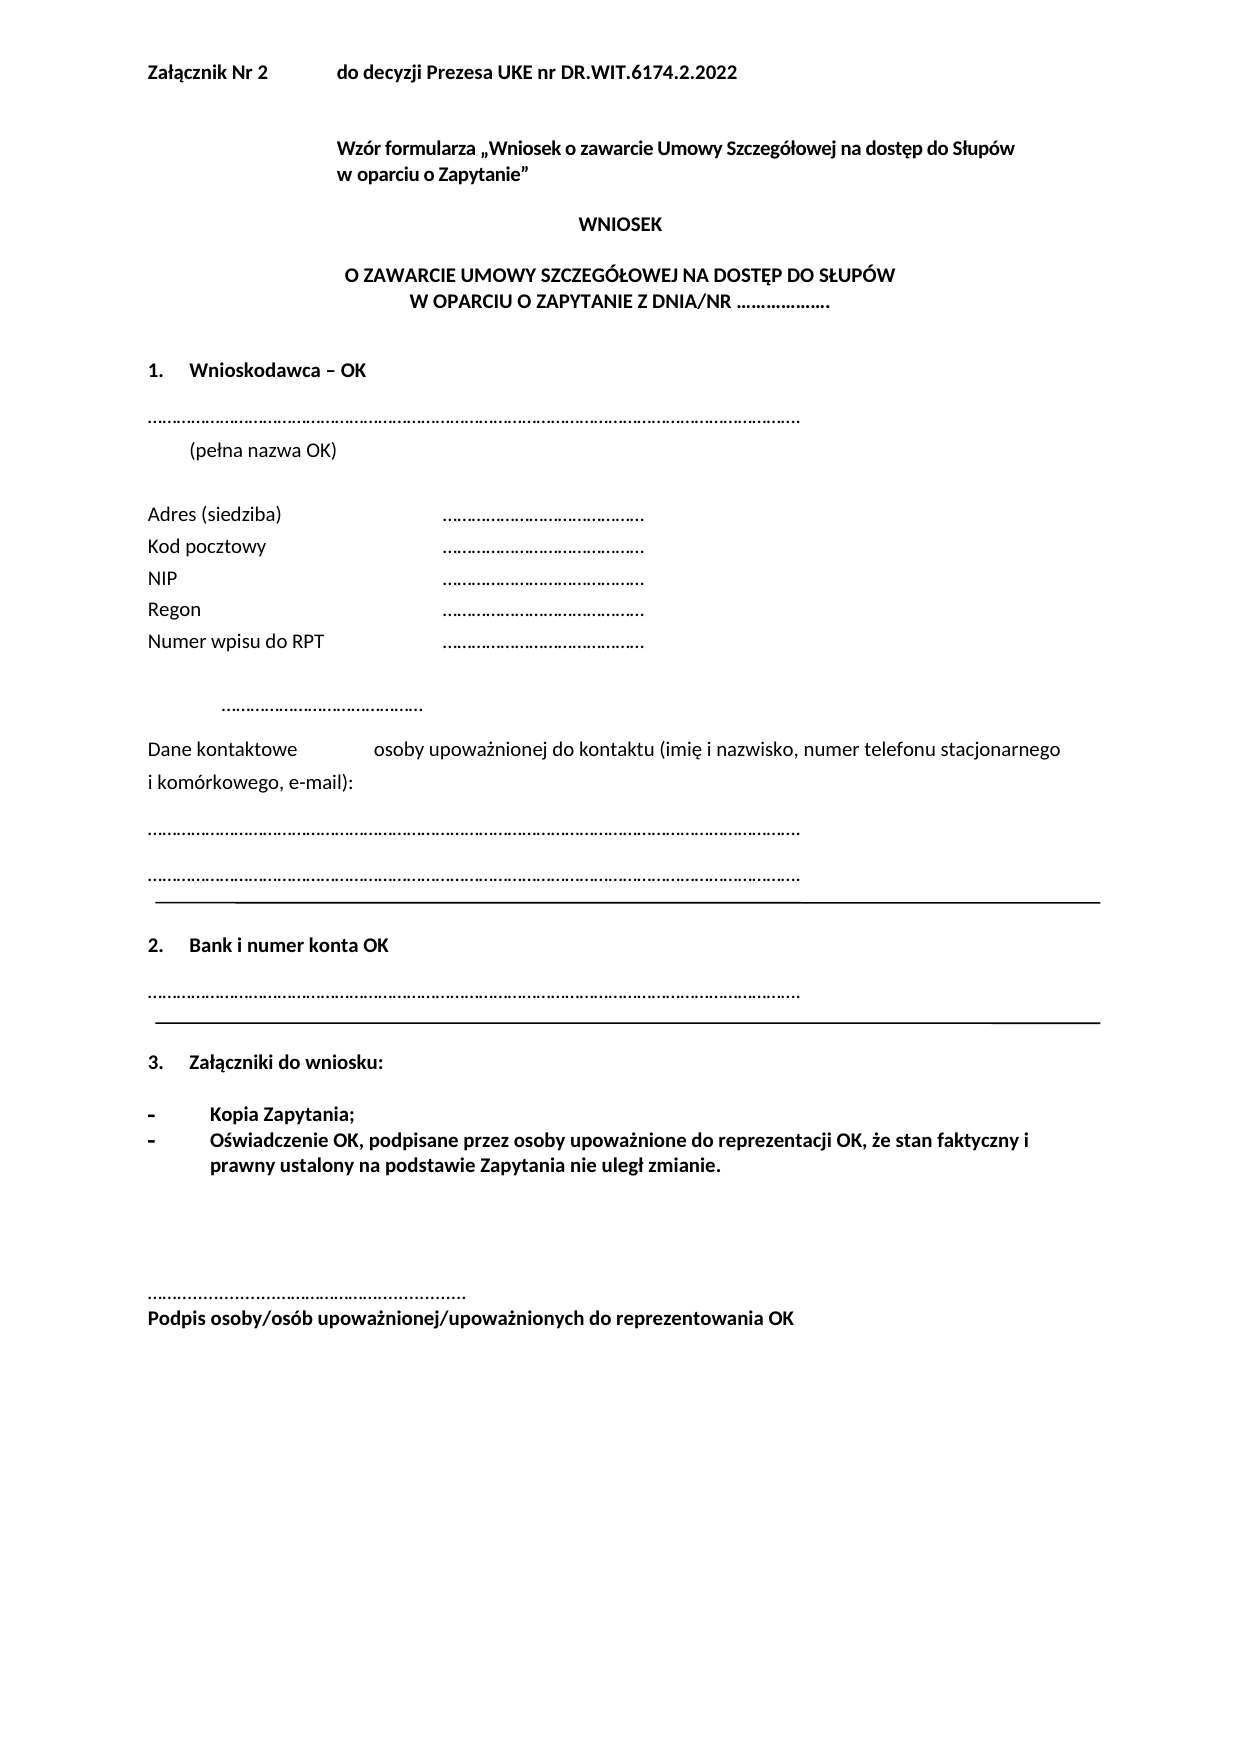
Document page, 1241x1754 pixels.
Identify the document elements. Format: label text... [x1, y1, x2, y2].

text w oparciu o Zapytanie z dnia/nr ………………. [148, 288, 1092, 313]
text Adres (siedziba) …………………………………… [148, 502, 1092, 527]
text ……...................…………………................. [148, 1279, 1092, 1305]
list ………………………………………………………………………………………………………………………. [148, 397, 1092, 430]
list (pełna nazwa OK) [189, 430, 1092, 464]
text Numer wpisu do RPT …………………………………… [148, 628, 1092, 654]
text Kod pocztowy …………………………………… [148, 533, 1092, 559]
list ………………………………………………………………………………………………………………………. [148, 809, 1092, 842]
text Podpis osoby/osób upoważnionej/upoważnionych do reprezentowania OK [148, 1305, 1092, 1330]
text …………………………………… [148, 692, 1071, 717]
list ………………………………………………………………………………………………………………………. [148, 972, 1092, 1005]
list Kopia Zapytania; [148, 1102, 1092, 1127]
text Wzór formularza „Wniosek o zawarcie Umowy Szczegółowej na dostęp do Słupów w oparciu o Zapytanie” [148, 135, 1092, 186]
list Bank i numer konta OK [148, 926, 1092, 959]
text Regon …………………………………… [148, 597, 1092, 622]
list Oświadczenie OK, podpisane przez osoby upoważnione do reprezentacji OK, że stan faktyczny i prawny ustalony na podstawie Zapytania nie uległ zmianie. [148, 1127, 1092, 1178]
text WNIOSEK [148, 212, 1092, 237]
list Wnioskodawca – OK [148, 351, 1092, 384]
list Dane kontaktowe osoby upoważnionej do kontaktu (imię i nazwisko, numer telefonu stacjonarnego i komórkowego, e-mail): [148, 729, 1092, 796]
text Załącznik Nr 2 do decyzji Prezesa UKE nr DR.WIT.6174.2.2022 [148, 59, 1092, 84]
text NIP …………………………………… [148, 565, 1092, 590]
list Załączniki do wniosku: [148, 1043, 1092, 1076]
text o zawarcie Umowy Szczegółowej na dostęp do SŁUPÓW [148, 262, 1092, 288]
list ………………………………………………………………………………………………………………………. [148, 854, 1092, 888]
